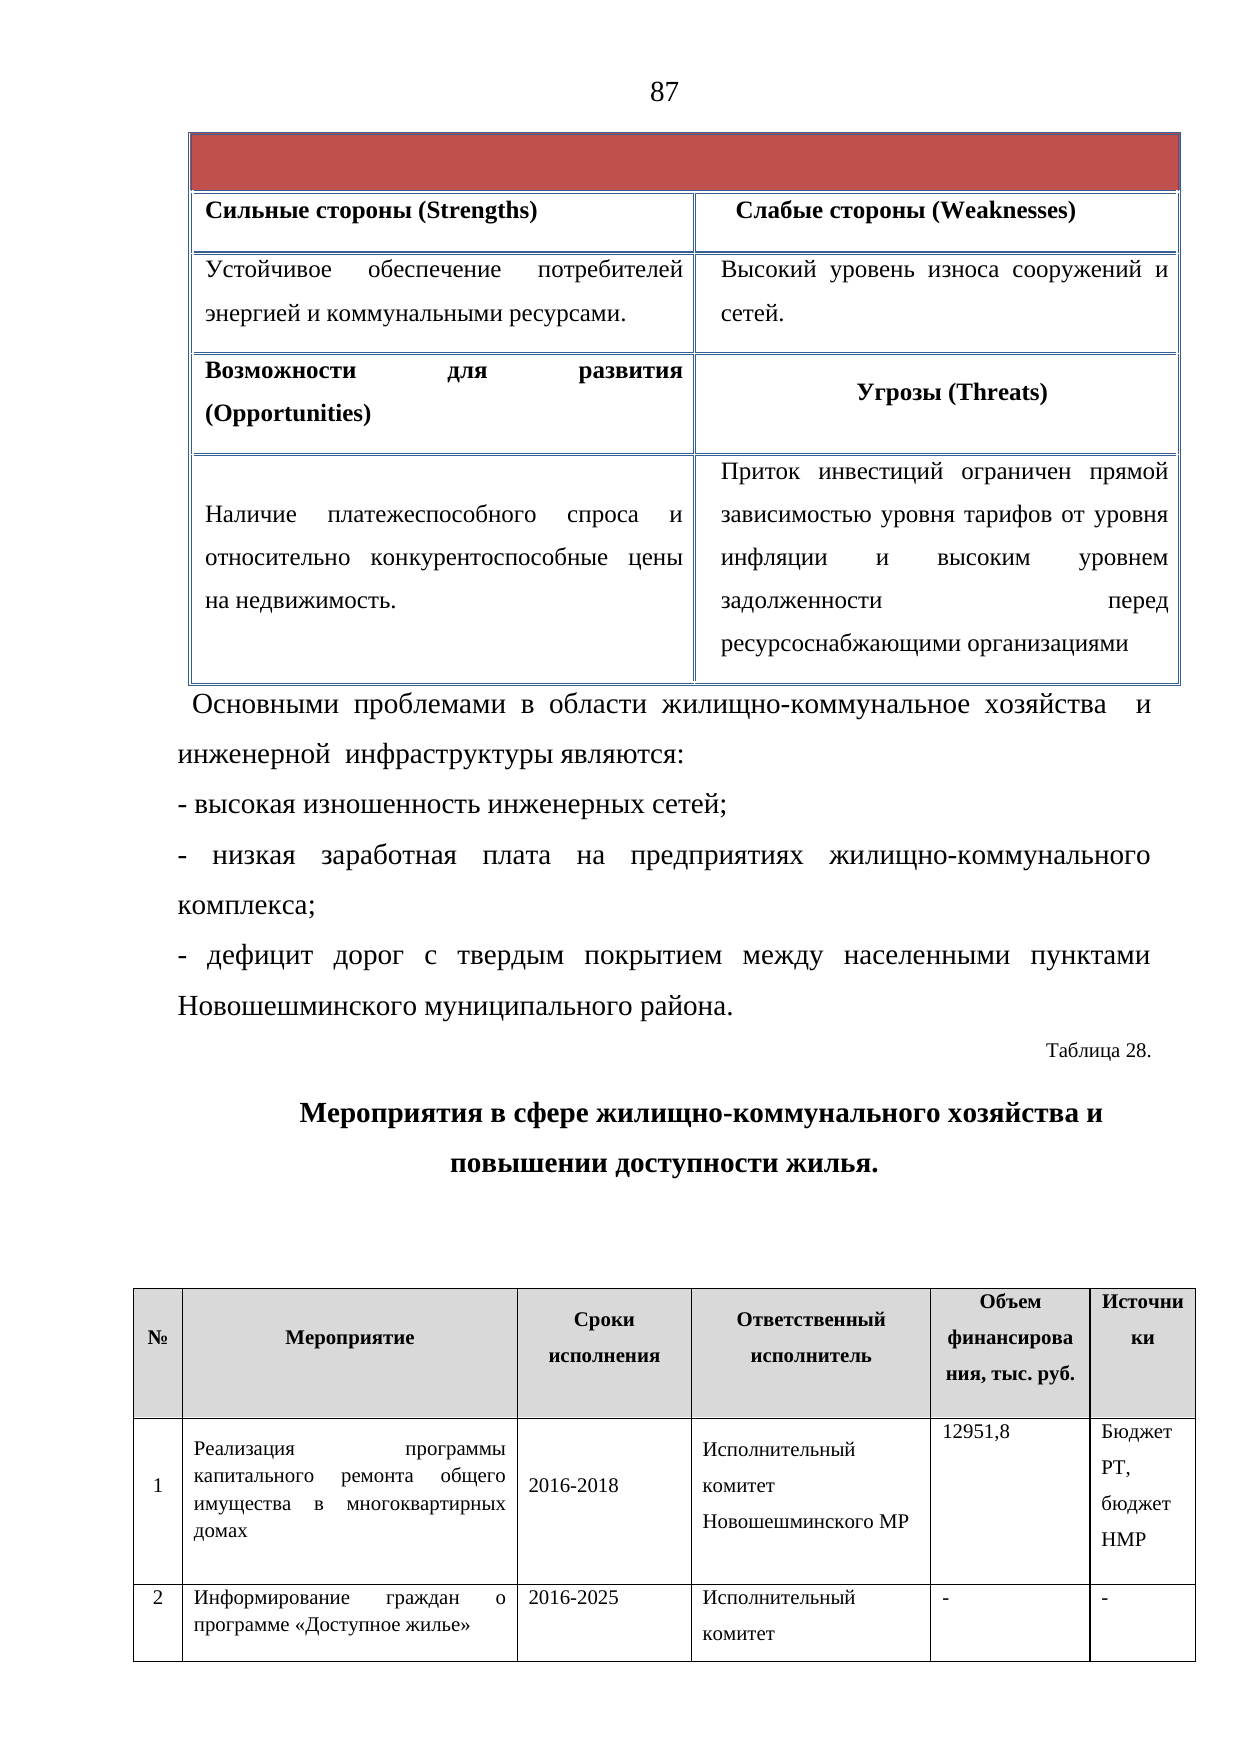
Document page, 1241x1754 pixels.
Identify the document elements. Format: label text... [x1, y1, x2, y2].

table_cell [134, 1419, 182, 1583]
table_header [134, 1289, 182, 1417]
text Основными проблемами в области жилищно-коммунальное хозяйства и инженерной инфраструктуры являются: [177, 686, 1152, 770]
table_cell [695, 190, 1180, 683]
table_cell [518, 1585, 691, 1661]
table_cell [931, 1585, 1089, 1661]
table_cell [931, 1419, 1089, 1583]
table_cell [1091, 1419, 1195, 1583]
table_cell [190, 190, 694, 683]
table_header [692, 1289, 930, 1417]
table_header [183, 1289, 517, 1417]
text Мероприятия в сфере жилищно-коммунального хозяйства и повышении доступности жилья. [177, 1095, 1152, 1179]
text - дефицит дорог с твердым покрытием между населенными пунктами Новошешминского муниципального района. [177, 937, 1152, 1021]
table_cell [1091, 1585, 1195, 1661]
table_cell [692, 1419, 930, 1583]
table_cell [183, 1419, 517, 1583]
text Таблица 28. [177, 1038, 1152, 1062]
text - низкая заработная плата на предприятиях жилищно-коммунального комплекса; [177, 837, 1152, 921]
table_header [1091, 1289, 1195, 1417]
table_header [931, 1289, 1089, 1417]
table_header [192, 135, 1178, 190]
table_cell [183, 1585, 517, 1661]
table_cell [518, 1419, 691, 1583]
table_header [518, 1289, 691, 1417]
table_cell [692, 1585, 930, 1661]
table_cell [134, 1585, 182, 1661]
text - высокая изношенность инженерных сетей; [177, 786, 1152, 820]
